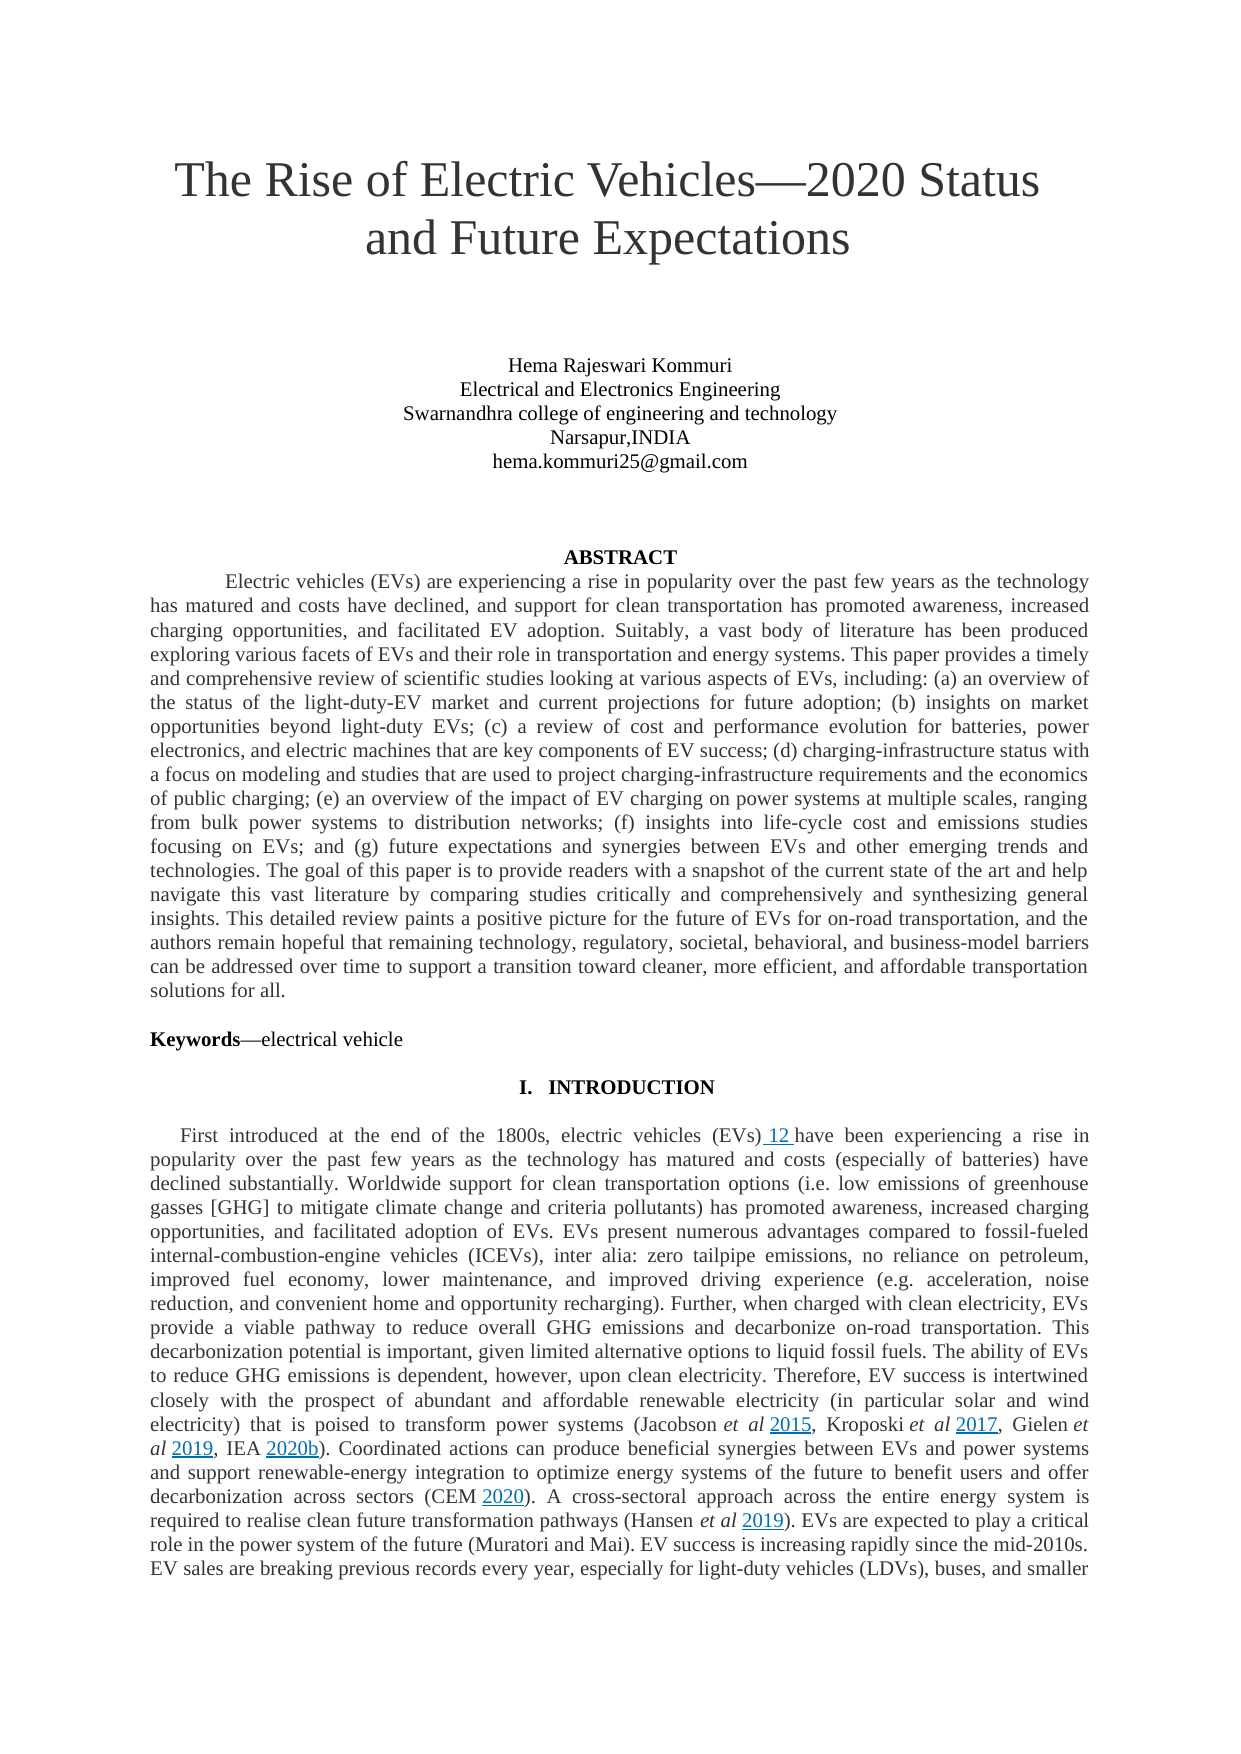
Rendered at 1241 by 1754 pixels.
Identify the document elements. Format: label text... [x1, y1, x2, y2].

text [150, 1123, 1090, 1580]
text Keywords—electrical vehicle [150, 1027, 1090, 1051]
text hema.kommuri25@gmail.com [150, 449, 1090, 473]
text ABSTRACT [150, 545, 1090, 569]
subtitle The Rise of Electric Vehicles—2020 Status and Future Expectations [150, 150, 1065, 265]
text Swarnandhra college of engineering and technology [150, 401, 1090, 425]
text Hema Rajeswari Kommuri [150, 353, 1090, 377]
subtitle INTRODUCTION [150, 1075, 1090, 1099]
text Electrical and Electronics Engineering [150, 377, 1090, 401]
text Narsapur,INDIA [150, 425, 1090, 449]
text Electric vehicles (EVs) are experiencing a rise in popularity over the past few years as the technology has matured and costs have declined, and support for clean transportation has promoted awareness, increased charging opportunities, and facilitated EV adoption. Suitably, a vast body of literature has been produced exploring various facets of EVs and their role in transportation and energy systems. This paper provides a timely and comprehensive review of scientific studies looking at various aspects of EVs, including: (a) an overview of the status of the light-duty-EV market and current projections for future adoption; (b) insights on market opportunities beyond light-duty EVs; (c) a review of cost and performance evolution for batteries, power electronics, and electric machines that are key components of EV success; (d) charging-infrastructure status with a focus on modeling and studies that are used to project charging-infrastructure requirements and the economics of public charging; (e) an overview of the impact of EV charging on power systems at multiple scales, ranging from bulk power systems to distribution networks; (f) insights into life-cycle cost and emissions studies focusing on EVs; and (g) future expectations and synergies between EVs and other emerging trends and technologies. The goal of this paper is to provide readers with a snapshot of the current state of the art and help navigate this vast literature by comparing studies critically and comprehensively and synthesizing general insights. This detailed review paints a positive picture for the future of EVs for on-road transportation, and the authors remain hopeful that remaining technology, regulatory, societal, behavioral, and business-model barriers can be addressed over time to support a transition toward cleaner, more efficient, and affordable transportation solutions for all. [150, 569, 1090, 1002]
